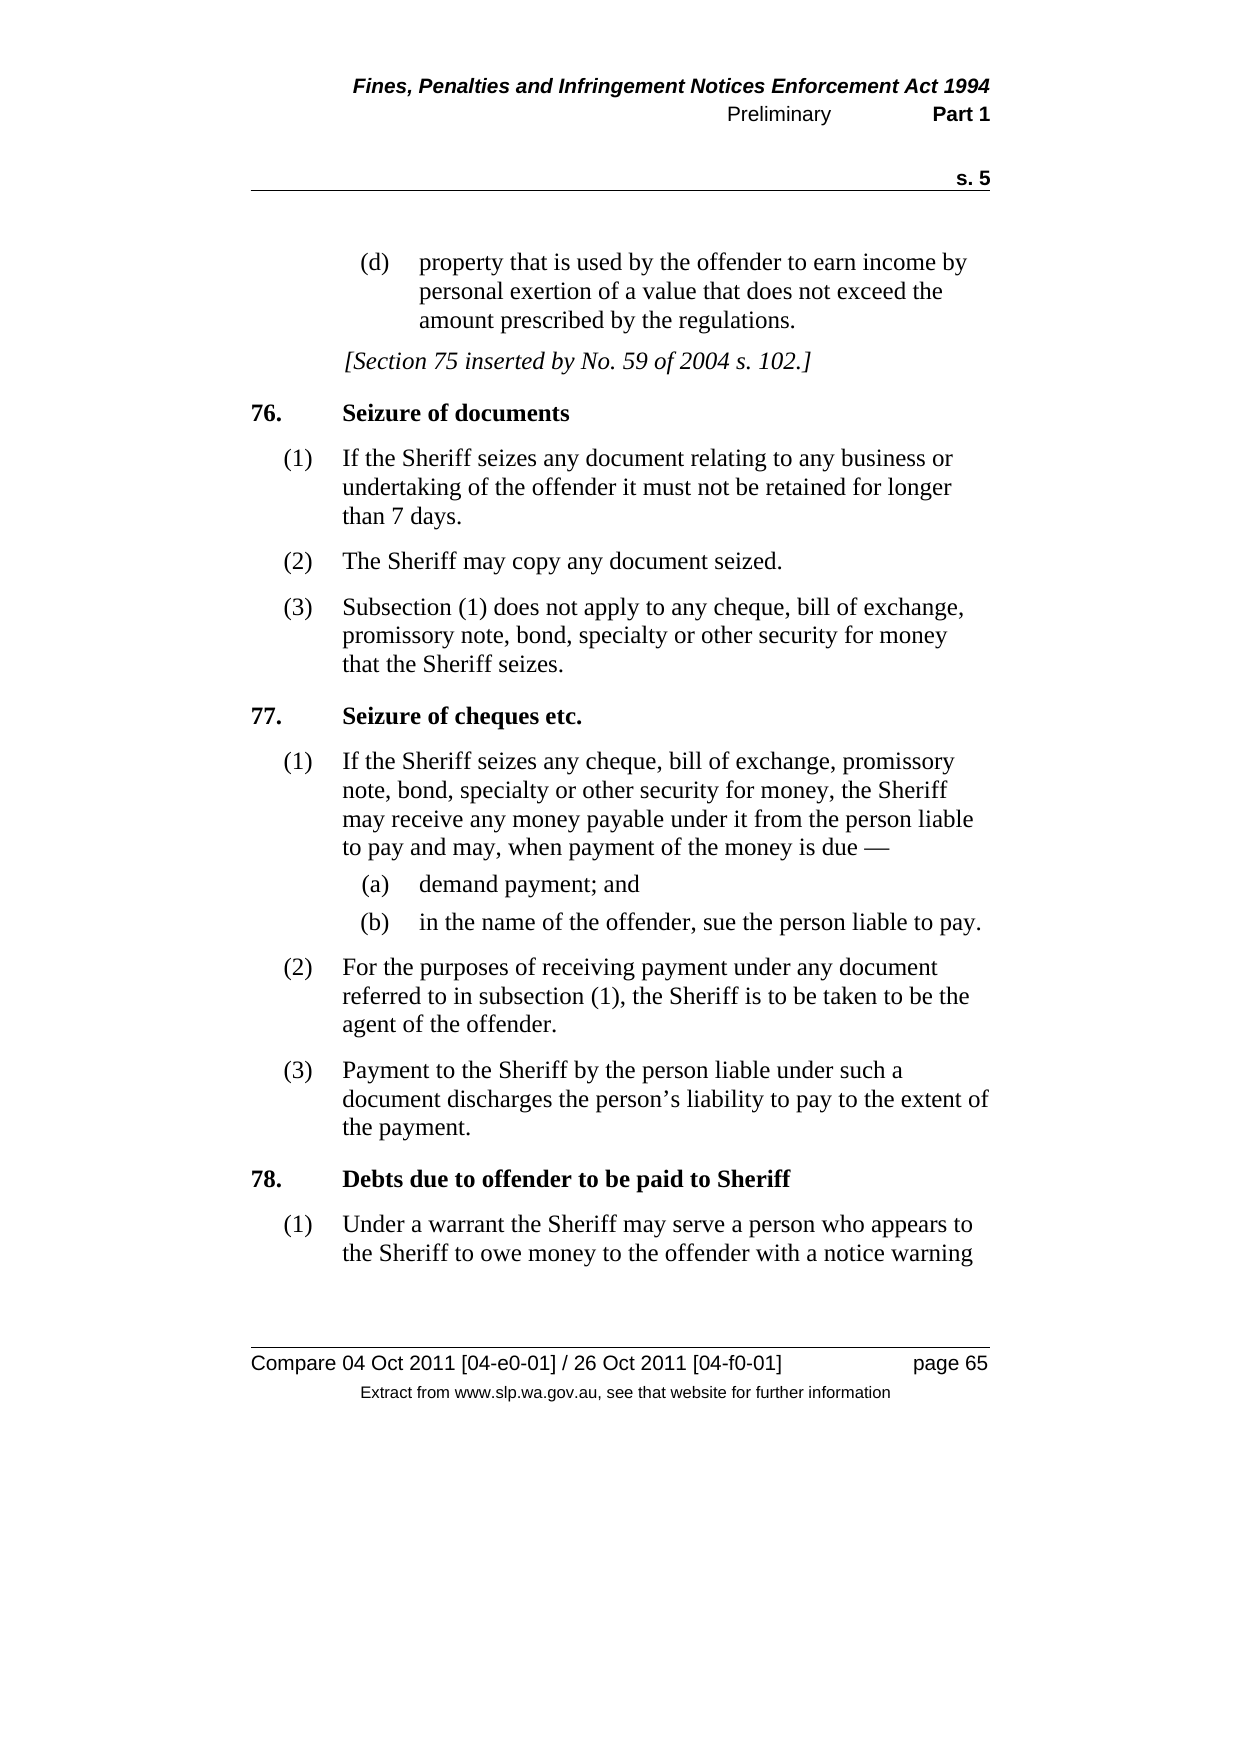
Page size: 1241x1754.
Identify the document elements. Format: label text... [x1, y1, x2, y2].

text (3) Subsection (1) does not apply to any cheque, bill of exchange, promissory note, bond, specialty or other security for money that the Sheriff seizes. [251, 592, 990, 678]
subtitle 77. Seizure of cheques etc. [251, 701, 990, 729]
text (1) If the Sheriff seizes any document relating to any business or undertaking of the offender it must not be retained for longer than 7 days. [251, 443, 990, 529]
subtitle 78. Debts due to offender to be paid to Sheriff [251, 1164, 990, 1193]
text (1) If the Sheriff seizes any cheque, bill of exchange, promissory note, bond, specialty or other security for money, the Sheriff may receive any money payable under it from the person liable to pay and may, when payment of the money is due — [251, 746, 990, 861]
text (d) property that is used by the offender to earn income by personal exertion of a value that does not exceed the amount prescribed by the regulations. [251, 247, 990, 334]
text (a) demand payment; and [251, 869, 990, 898]
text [251, 1209, 990, 1267]
text (2) For the purposes of receiving payment under any document referred to in subsection (1), the Sheriff is to be taken to be the agent of the offender. [251, 952, 990, 1038]
subtitle 76. Seizure of documents [251, 398, 990, 427]
text [Section 75 inserted by No. 59 of 2004 s. 102.] [251, 346, 990, 375]
text (2) The Sheriff may copy any document seized. [251, 546, 990, 575]
text (b) in the name of the offender, sue the person liable to pay. [251, 907, 990, 935]
text (3) Payment to the Sheriff by the person liable under such a document discharges the person’s liability to pay to the extent of the payment. [251, 1055, 990, 1141]
